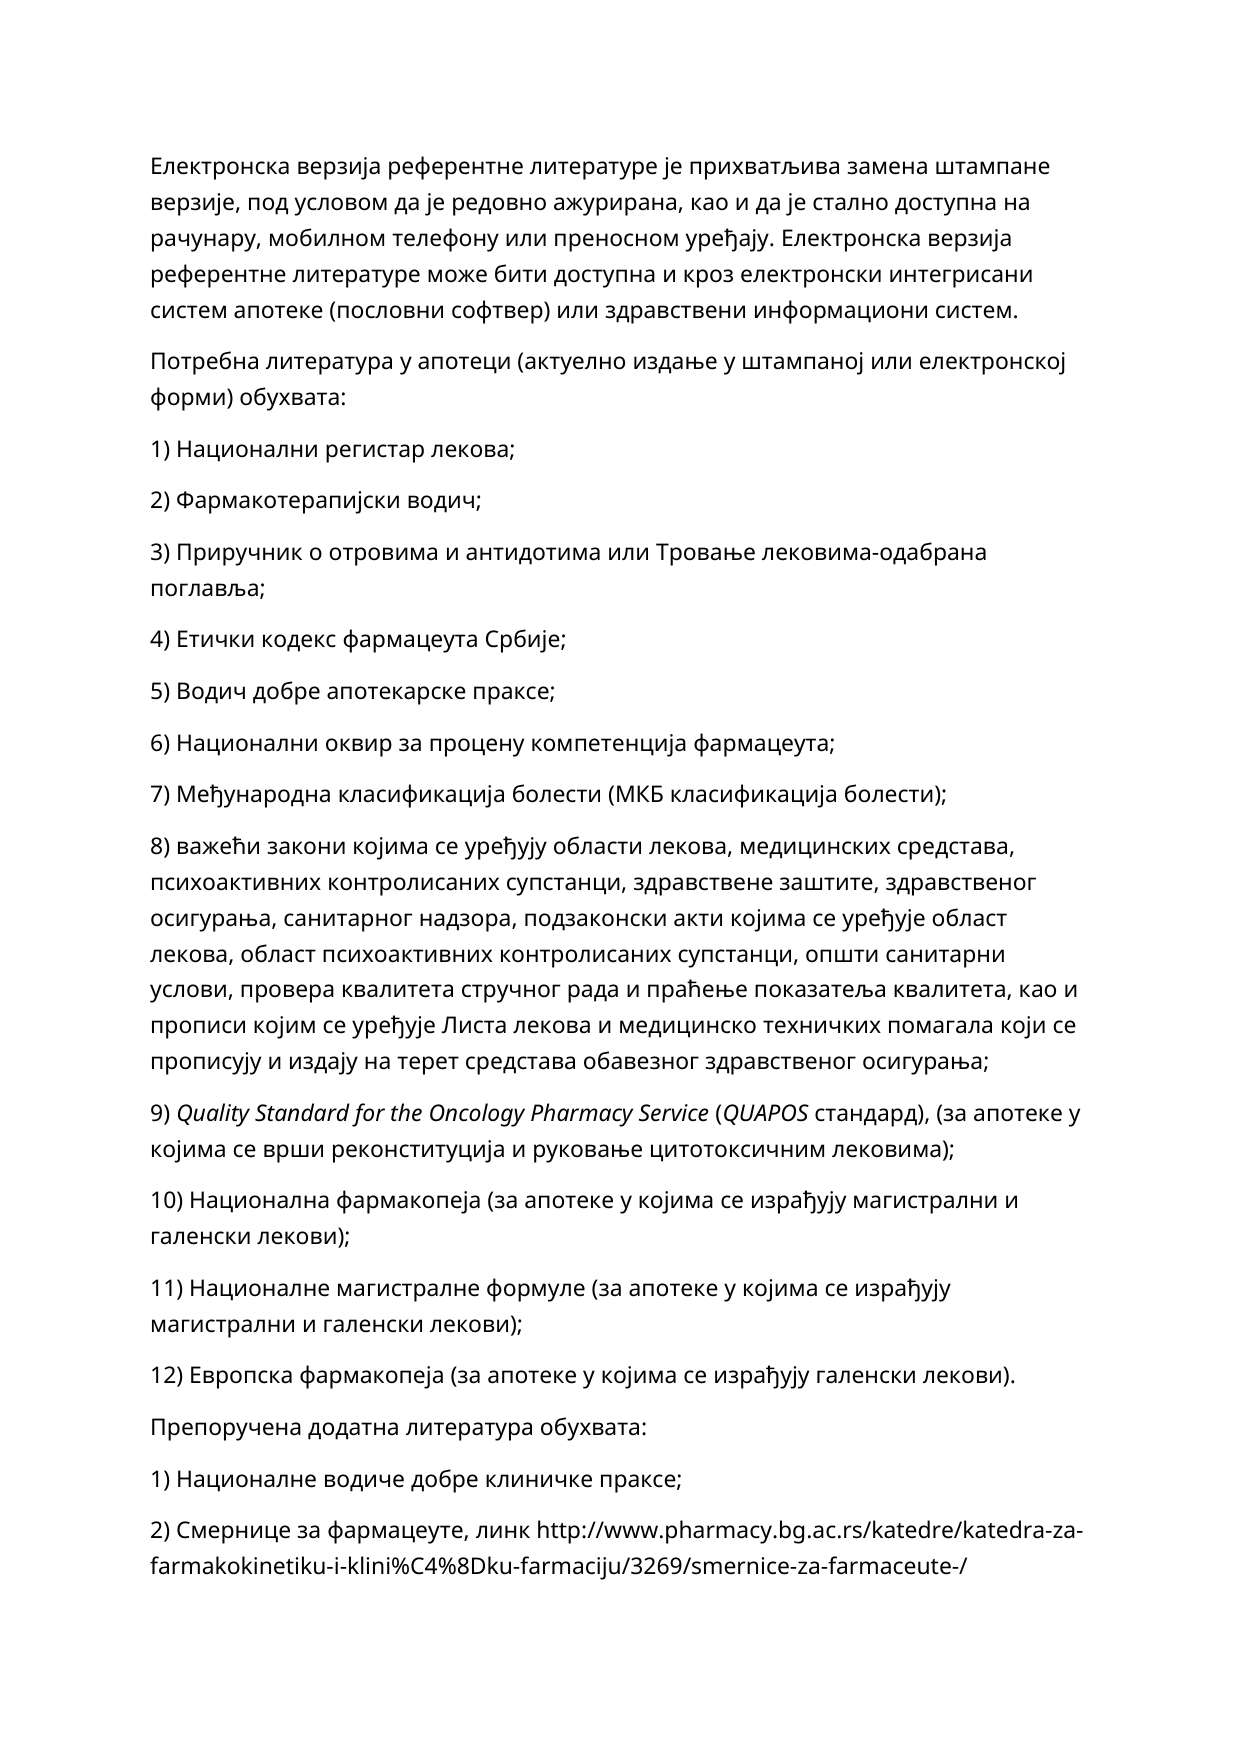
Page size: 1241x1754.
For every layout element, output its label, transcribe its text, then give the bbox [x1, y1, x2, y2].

text 12) Европска фармакопеја (за апотеке у којима се израђују галенски лекови). [150, 1359, 1090, 1391]
text 2) Смернице за фармацеуте, линк http://www.pharmacy.bg.ac.rs/katedre/katedra-za-farmakokinetiku-i-klini%C4%8Dku-farmaciju/3269/smernice-za-farmaceute-/ [150, 1514, 1090, 1581]
text 8) важећи закони којима се уређују области лекова, медицинских средстава, психоактивних контролисаних супстанци, здравственe заштите, здравственог осигурањa, санитарнoг надзора, подзаконски акти којима се уређује област лекова, област психоактивних контролисаних супстанци, општи санитарни услови, провера квалитета стручног рада и праћење показатеља квалитета, као и прописи којим се уређује Листа лекова и медицинско техничких помагала који се прописују и издају на терет средстава обавезног здравственог осигурања; [150, 830, 1090, 1077]
text 4) Етички кодекс фармацеута Србије; [150, 623, 1090, 655]
text 10) Национална фармакопеја (за апотеке у којима се израђују магистрални и галенски лекови); [150, 1184, 1090, 1252]
text 2) Фармакотерапијски водич; [150, 484, 1090, 516]
text 1) Национални регистар лекова; [150, 433, 1090, 464]
text Електронска верзија референтне литературе је прихватљива замена штампане верзије, под условом да је редовно ажурирана, као и да је стално доступна на рачунару, мобилном телефону или преносном уређају. Електронска верзија референтне литературе може бити доступна и кроз електронски интегрисани систем апотеке (пословни софтвер) или здравствени информациони систем. [150, 150, 1090, 325]
text 9) Quality Standard for the Oncology Pharmacy Service (QUAPOS стандард), (за апотеке у којима се врши реконституција и руковање цитотоксичним лековима); [150, 1097, 1090, 1164]
text 7) Међународна класификација болести (МКБ класификација болести); [150, 778, 1090, 809]
text 11) Националне магистралне формуле (за апотеке у којима се израђују магистрални и галенски лекови); [150, 1272, 1090, 1339]
text 1) Националне водиче добре клиничке праксе; [150, 1462, 1090, 1494]
text Препоручена додатна литература обухвата: [150, 1411, 1090, 1442]
text 6) Национални оквир за процену компетенција фармацеута; [150, 727, 1090, 758]
text Потребна литература у апотеци (актуелно издање у штампаној или електронској форми) обухвата: [150, 345, 1090, 412]
text 3) Приручник о отровима и антидотима или Тровање лековима-одабрана поглавља; [150, 536, 1090, 603]
text 5) Водич добре апотекарске праксе; [150, 675, 1090, 706]
